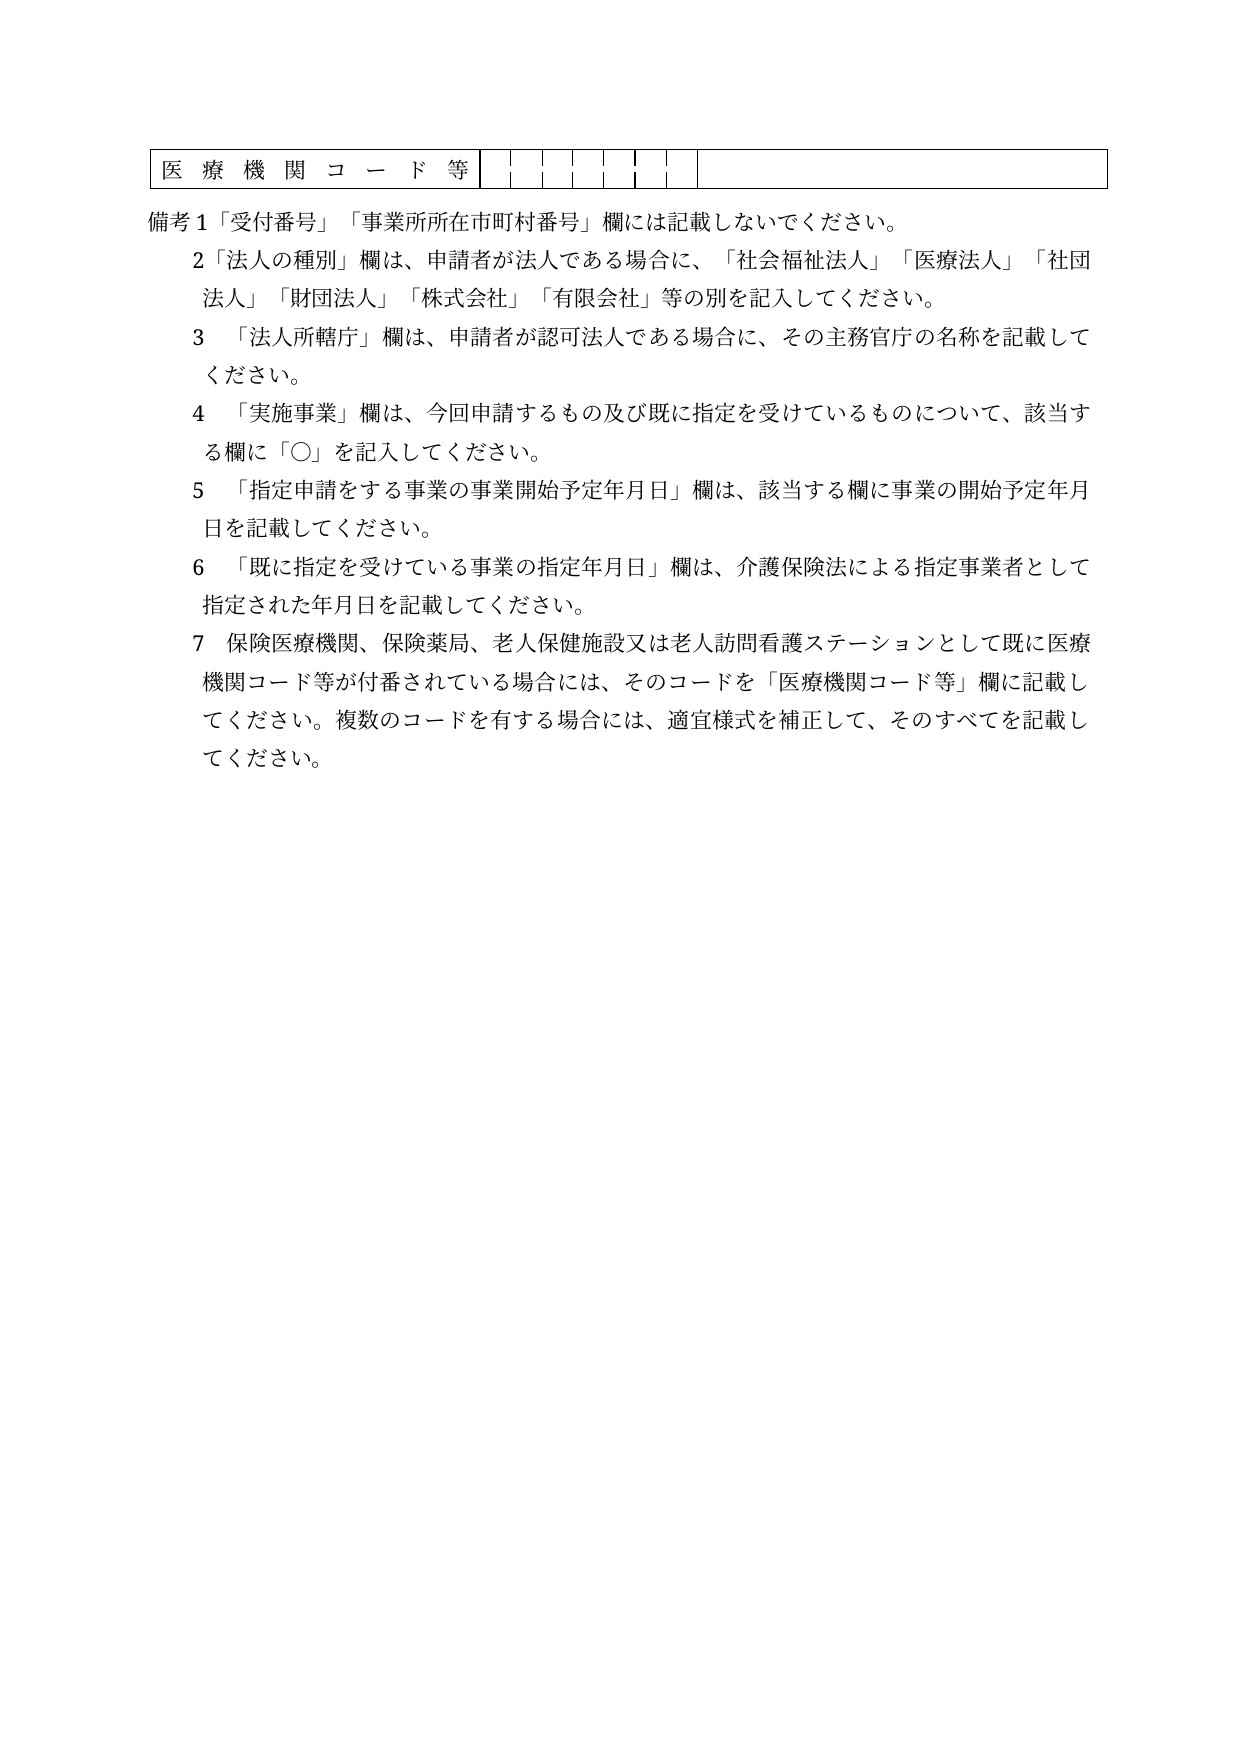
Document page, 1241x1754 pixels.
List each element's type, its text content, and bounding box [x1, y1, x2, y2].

text 7 保険医療機関、保険薬局、老人保健施設又は老人訪問看護ステーションとして既に医療機関コード等が付番されている場合には、そのコードを「医療機関コード等」欄に記載してください。複数のコードを有する場合には、適宜様式を補正して、そのすべてを記載してください。 [148, 623, 1092, 777]
table_cell [481, 150, 511, 188]
table_cell [698, 150, 1107, 188]
text 2「法人の種別」欄は、申請者が法人である場合に、「社会福祉法人」「医療法人」「社団法人」「財団法人」「株式会社」「有限会社」等の別を記入してください。 [148, 240, 1092, 317]
table_cell 医療機関コード等 [151, 150, 479, 188]
text 6 「既に指定を受けている事業の指定年月日」欄は、介護保険法による指定事業者として指定された年月日を記載してください。 [148, 547, 1092, 623]
text 5 「指定申請をする事業の事業開始予定年月日」欄は、該当する欄に事業の開始予定年月日を記載してください。 [148, 470, 1092, 547]
table_cell [604, 150, 635, 188]
text 4 「実施事業」欄は、今回申請するもの及び既に指定を受けているものについて、該当する欄に「○」を記入してください。 [148, 393, 1092, 470]
table_cell [635, 150, 666, 188]
text 3 「法人所轄庁」欄は、申請者が認可法人である場合に、その主務官庁の名称を記載してください。 [148, 317, 1092, 393]
table_cell [511, 150, 542, 188]
table_cell [666, 150, 697, 188]
table_cell [573, 150, 604, 188]
text 備考1「受付番号」「事業所所在市町村番号」欄には記載しないでください。 [148, 202, 1092, 240]
table_cell [542, 150, 573, 188]
